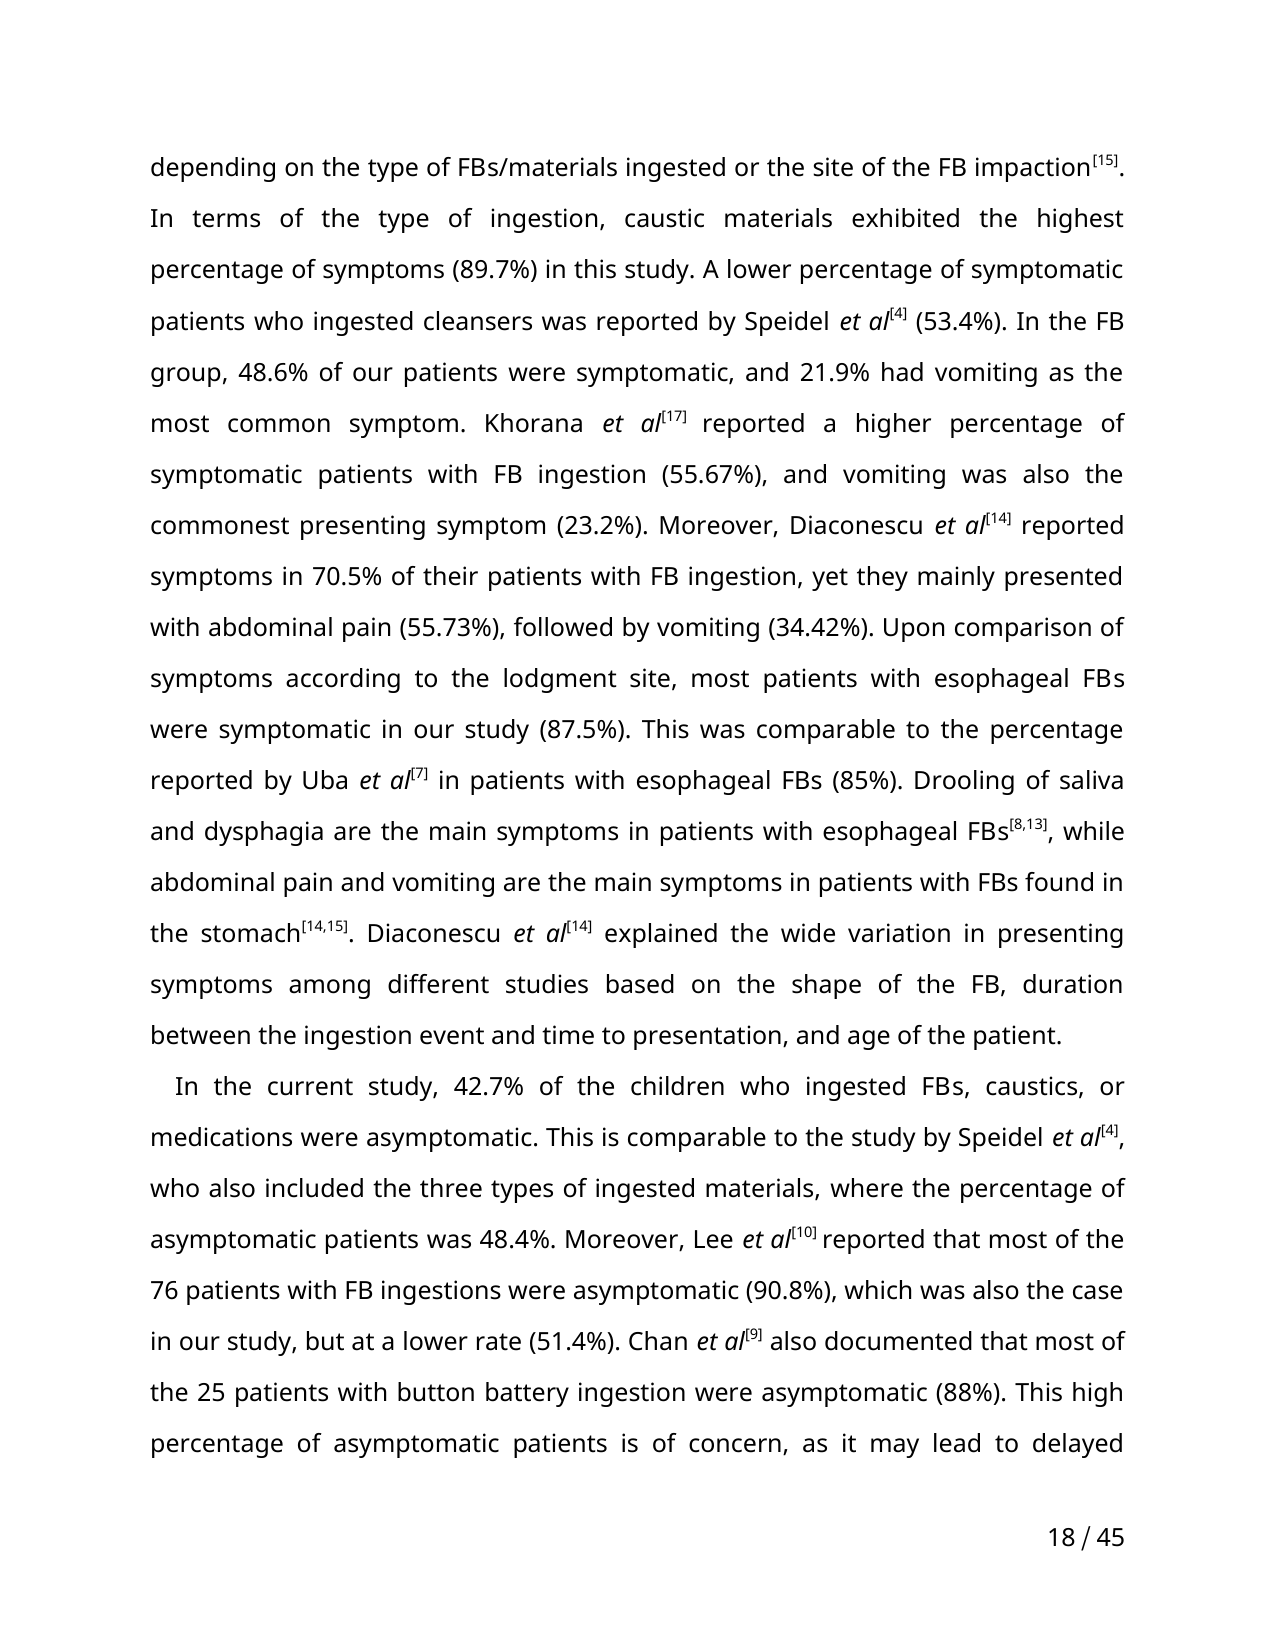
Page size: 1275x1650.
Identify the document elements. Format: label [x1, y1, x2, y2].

text [150, 1069, 1125, 1460]
text [150, 150, 1125, 1052]
